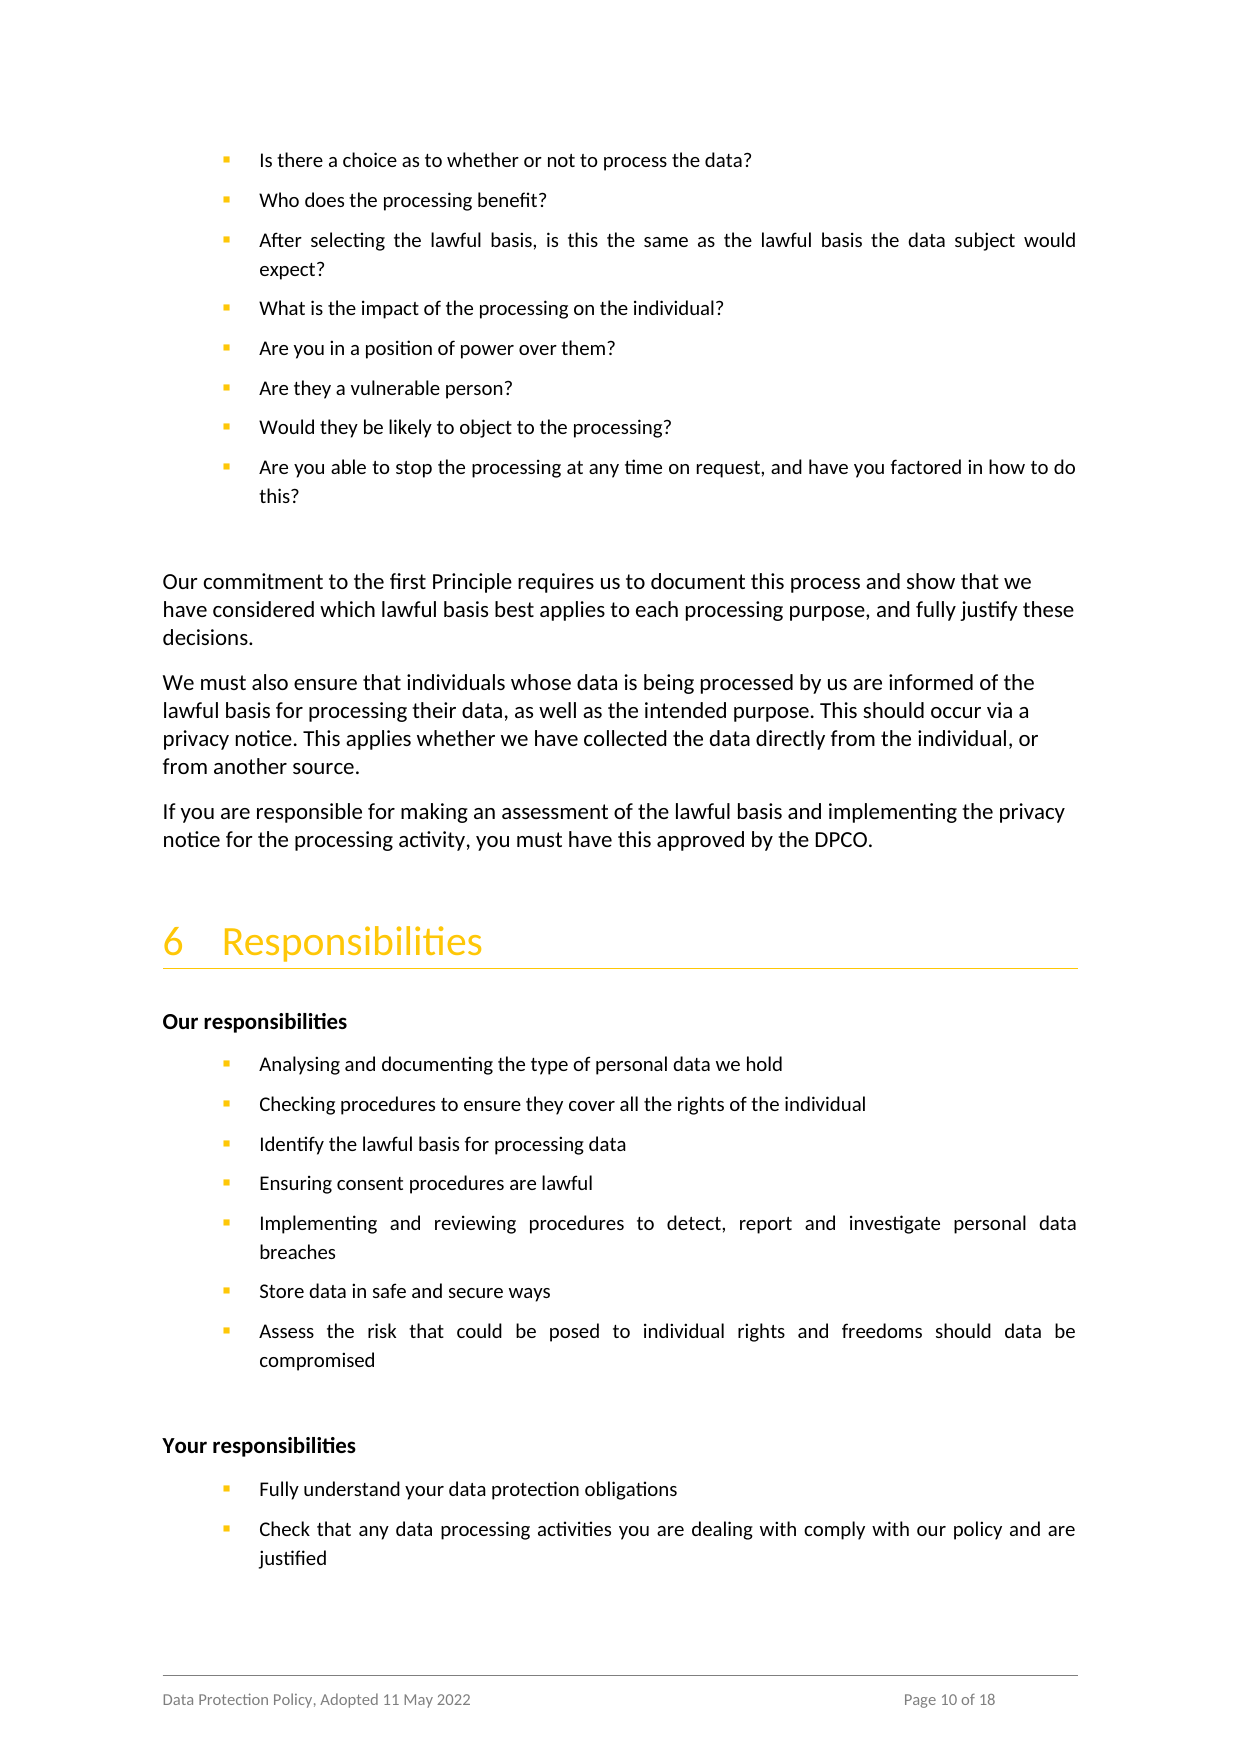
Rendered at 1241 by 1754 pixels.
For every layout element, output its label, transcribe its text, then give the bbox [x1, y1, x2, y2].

text Are you in a position of power over them? [222, 335, 1078, 361]
text After selecting the lawful basis, is this the same as the lawful basis the data subject would expect? [222, 227, 1078, 281]
text Fully understand your data protection obligations [222, 1476, 1078, 1502]
text Your responsibilities [162, 1432, 1078, 1460]
text Who does the processing benefit? [222, 187, 1078, 213]
text Is there a choice as to whether or not to process the data? [222, 148, 1078, 173]
text Checking procedures to ensure they cover all the rights of the individual [222, 1091, 1078, 1117]
text Are you able to stop the processing at any time on request, and have you factored in how to do this? [222, 454, 1078, 508]
text Assess the risk that could be posed to individual rights and freedoms should data be compromised [222, 1318, 1078, 1373]
text Store data in safe and secure ways [222, 1279, 1078, 1304]
text Our responsibilities [162, 1007, 1078, 1035]
text Analysing and documenting the type of personal data we hold [222, 1052, 1078, 1077]
text Implementing and reviewing procedures to detect, report and investigate personal data breaches [222, 1210, 1078, 1264]
text Check that any data processing activities you are dealing with comply with our policy and are justified [222, 1516, 1078, 1571]
text Would they be likely to object to the processing? [222, 414, 1078, 440]
text Our commitment to the first Principle requires us to document this process and show that we have considered which lawful basis best applies to each processing purpose, and fully justify these decisions. [162, 567, 1078, 651]
subtitle Responsibilities [162, 915, 1078, 969]
text We must also ensure that individuals whose data is being processed by us are informed of the lawful basis for processing their data, as well as the intended purpose. This should occur via a privacy notice. This applies whether we have collected the data directly from the individual, or from another source. [162, 668, 1078, 780]
text Ensuring consent procedures are lawful [222, 1170, 1078, 1196]
text Identify the lawful basis for processing data [222, 1131, 1078, 1156]
text Are they a vulnerable person? [222, 375, 1078, 400]
text What is the impact of the processing on the individual? [222, 296, 1078, 321]
text If you are responsible for making an assessment of the lawful basis and implementing the privacy notice for the processing activity, you must have this approved by the DPCO. [162, 797, 1078, 853]
